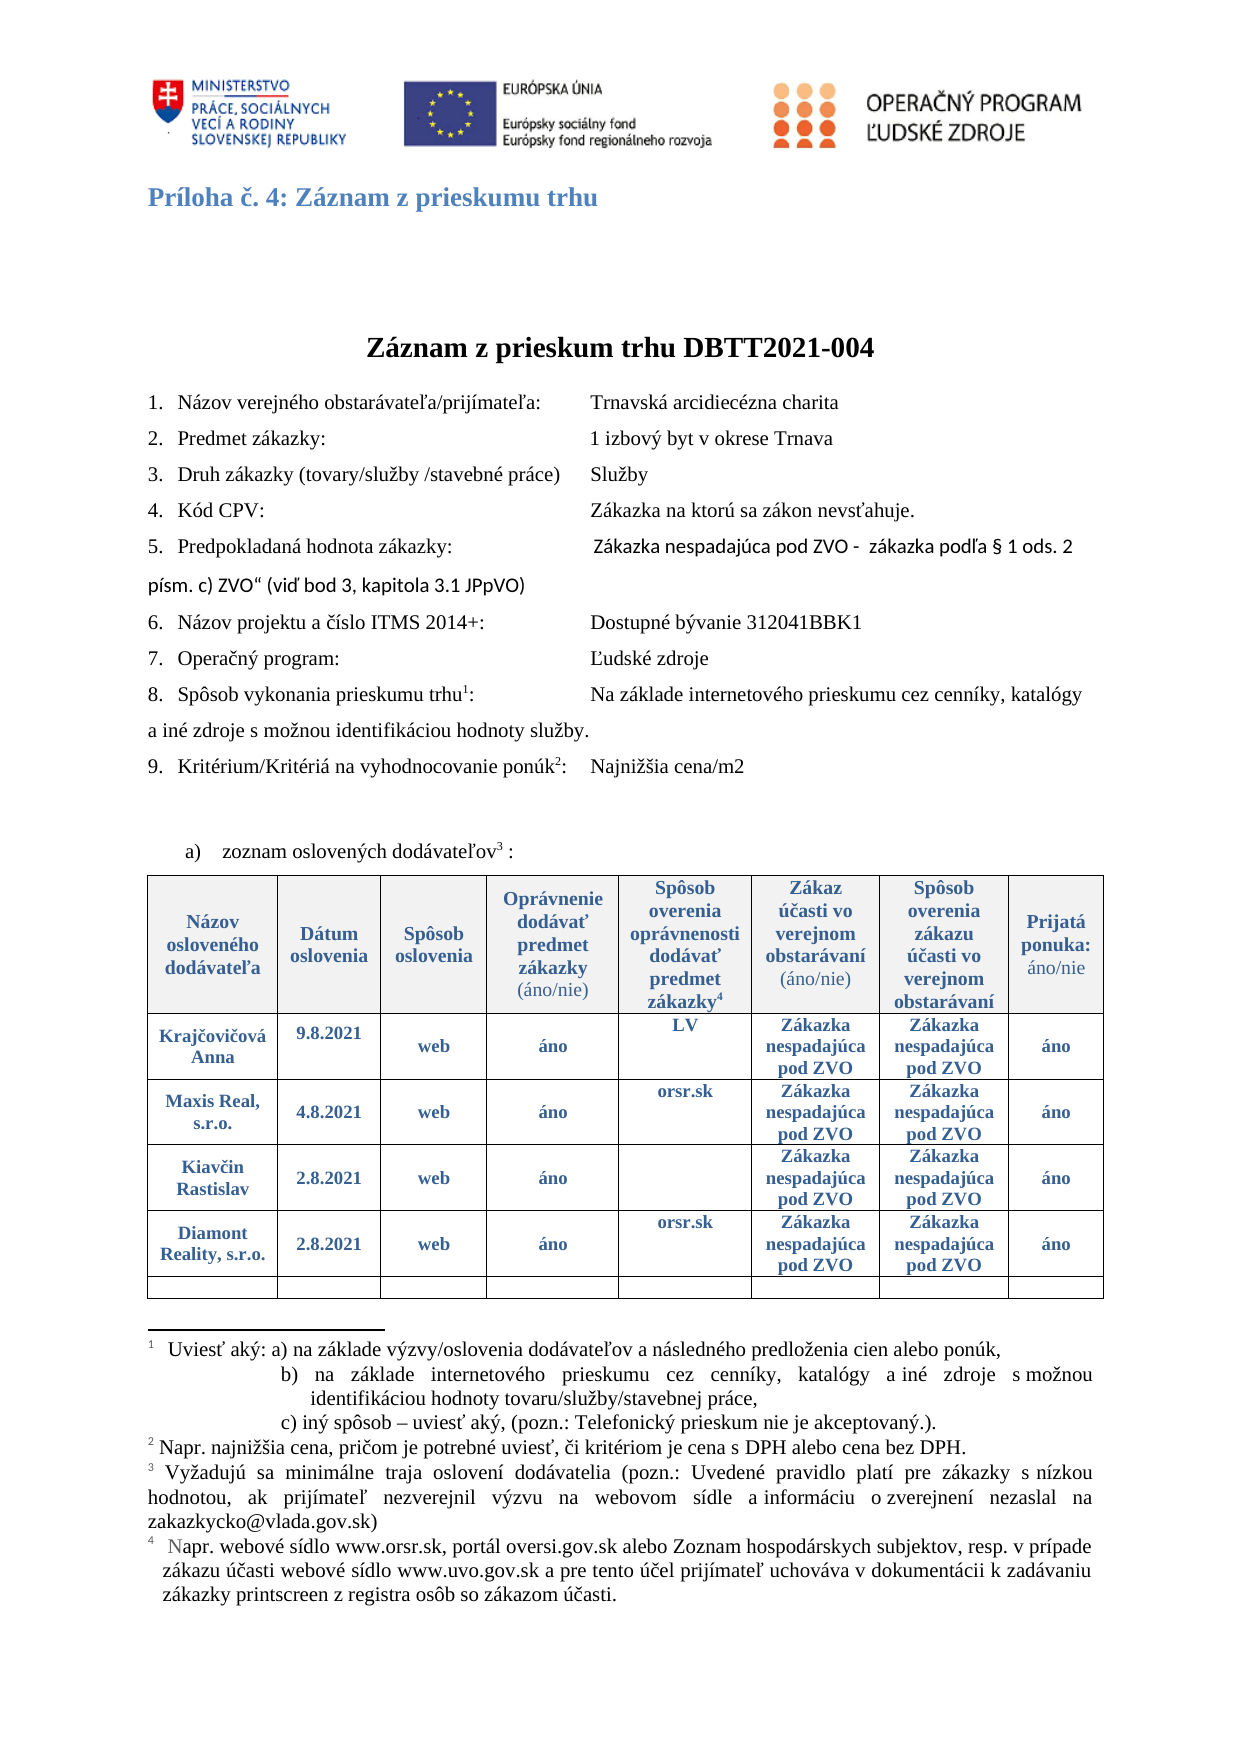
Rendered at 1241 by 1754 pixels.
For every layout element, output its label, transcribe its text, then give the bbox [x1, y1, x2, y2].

list zoznam oslovených dodávateľov : [185, 839, 1093, 863]
table_cell áno [487, 1080, 618, 1144]
table_cell áno [1009, 1211, 1103, 1276]
table_cell [148, 1277, 277, 1298]
table_cell áno [487, 1145, 618, 1210]
table_header Prijatá ponuka: áno/nie [1009, 876, 1103, 1013]
table_cell Maxis Real, s.r.o. [148, 1080, 277, 1144]
table_cell 9.8.2021 [278, 1014, 380, 1078]
table_cell Zákazka nespadajúca pod ZVO [752, 1080, 879, 1144]
table_cell LV [619, 1014, 751, 1078]
table_cell web [381, 1014, 486, 1078]
table_cell [1009, 1277, 1103, 1298]
table_cell [752, 1277, 879, 1298]
list Kritérium/Kritériá na vyhodnocovanie ponúk: Najnižšia cena/m2 [148, 754, 1093, 778]
table_header Názov osloveného dodávateľa [148, 876, 277, 1013]
list Názov projektu a číslo ITMS 2014+: Dostupné bývanie 312041BBK1 [148, 610, 1093, 634]
list Kód CPV: Zákazka na ktorú sa zákon nevsťahuje. [148, 498, 1093, 522]
list Predpokladaná hodnota zákazky: Zákazka nespadajúca pod ZVO - zákazka podľa § 1 ods. 2 písm. c) ZVO“ (viď bod 3, kapitola 3.1 JPpVO) [148, 534, 1093, 597]
table_header Oprávnenie dodávať predmet zákazky (áno/nie) [487, 876, 618, 1013]
table_cell áno [1009, 1080, 1103, 1144]
list Predmet zákazky: 1 izbový byt v okrese Trnava [148, 426, 1093, 450]
table_header Spôsob overenia zákazu účasti vo verejnom obstarávaní [880, 876, 1008, 1013]
table_cell web [381, 1080, 486, 1144]
table_cell Zákazka nespadajúca pod ZVO [752, 1211, 879, 1276]
subtitle Príloha č. 4: Záznam z prieskumu trhu [148, 181, 1093, 212]
table_cell [487, 1277, 618, 1298]
table_cell [381, 1277, 486, 1298]
table_cell Zákazka nespadajúca pod ZVO [880, 1211, 1008, 1276]
table_header Spôsob overenia oprávnenosti dodávať predmet zákazky [619, 876, 751, 1013]
table_header Zákaz účasti vo verejnom obstarávaní (áno/nie) [752, 876, 879, 1013]
table_cell [880, 1277, 1008, 1298]
table_cell áno [487, 1014, 618, 1078]
table_cell Zákazka nespadajúca pod ZVO [880, 1014, 1008, 1078]
table_cell 4.8.2021 [278, 1080, 380, 1144]
table_cell Zákazka nespadajúca pod ZVO [752, 1145, 879, 1210]
list Spôsob vykonania prieskumu trhu: Na základe internetového prieskumu cez cenníky, katalógy a iné zdroje s možnou identifikáciou hodnoty služby. [148, 682, 1093, 742]
table_cell 2.8.2021 [278, 1145, 380, 1210]
table_cell Diamont Reality, s.r.o. [148, 1211, 277, 1276]
table_cell [619, 1277, 751, 1298]
table_cell Kiavčin Rastislav [148, 1145, 277, 1210]
table_cell orsr.sk [619, 1080, 751, 1144]
table_cell Zákazka nespadajúca pod ZVO [880, 1145, 1008, 1210]
table_cell [278, 1277, 380, 1298]
table_cell [619, 1145, 751, 1210]
picture [147, 73, 1093, 156]
table_cell web [381, 1211, 486, 1276]
table_header Dátum oslovenia [278, 876, 380, 1013]
table_cell 2.8.2021 [278, 1211, 380, 1276]
list Druh zákazky (tovary/služby /stavebné práce) Služby [148, 462, 1093, 486]
table_cell Krajčovičová Anna [148, 1014, 277, 1078]
list Operačný program: Ľudské zdroje [148, 646, 1093, 670]
table_cell Zákazka nespadajúca pod ZVO [752, 1014, 879, 1078]
table_cell Zákazka nespadajúca pod ZVO [880, 1080, 1008, 1144]
table_cell áno [1009, 1014, 1103, 1078]
list Názov verejného obstarávateľa/prijímateľa: Trnavská arcidiecézna charita [148, 389, 1093, 414]
table_cell orsr.sk [619, 1211, 751, 1276]
table_cell áno [487, 1211, 618, 1276]
table_header Spôsob oslovenia [381, 876, 486, 1013]
table_cell web [381, 1145, 486, 1210]
text Záznam z prieskum trhu DBTT2021-004 [148, 330, 1093, 364]
table_cell áno [1009, 1145, 1103, 1210]
